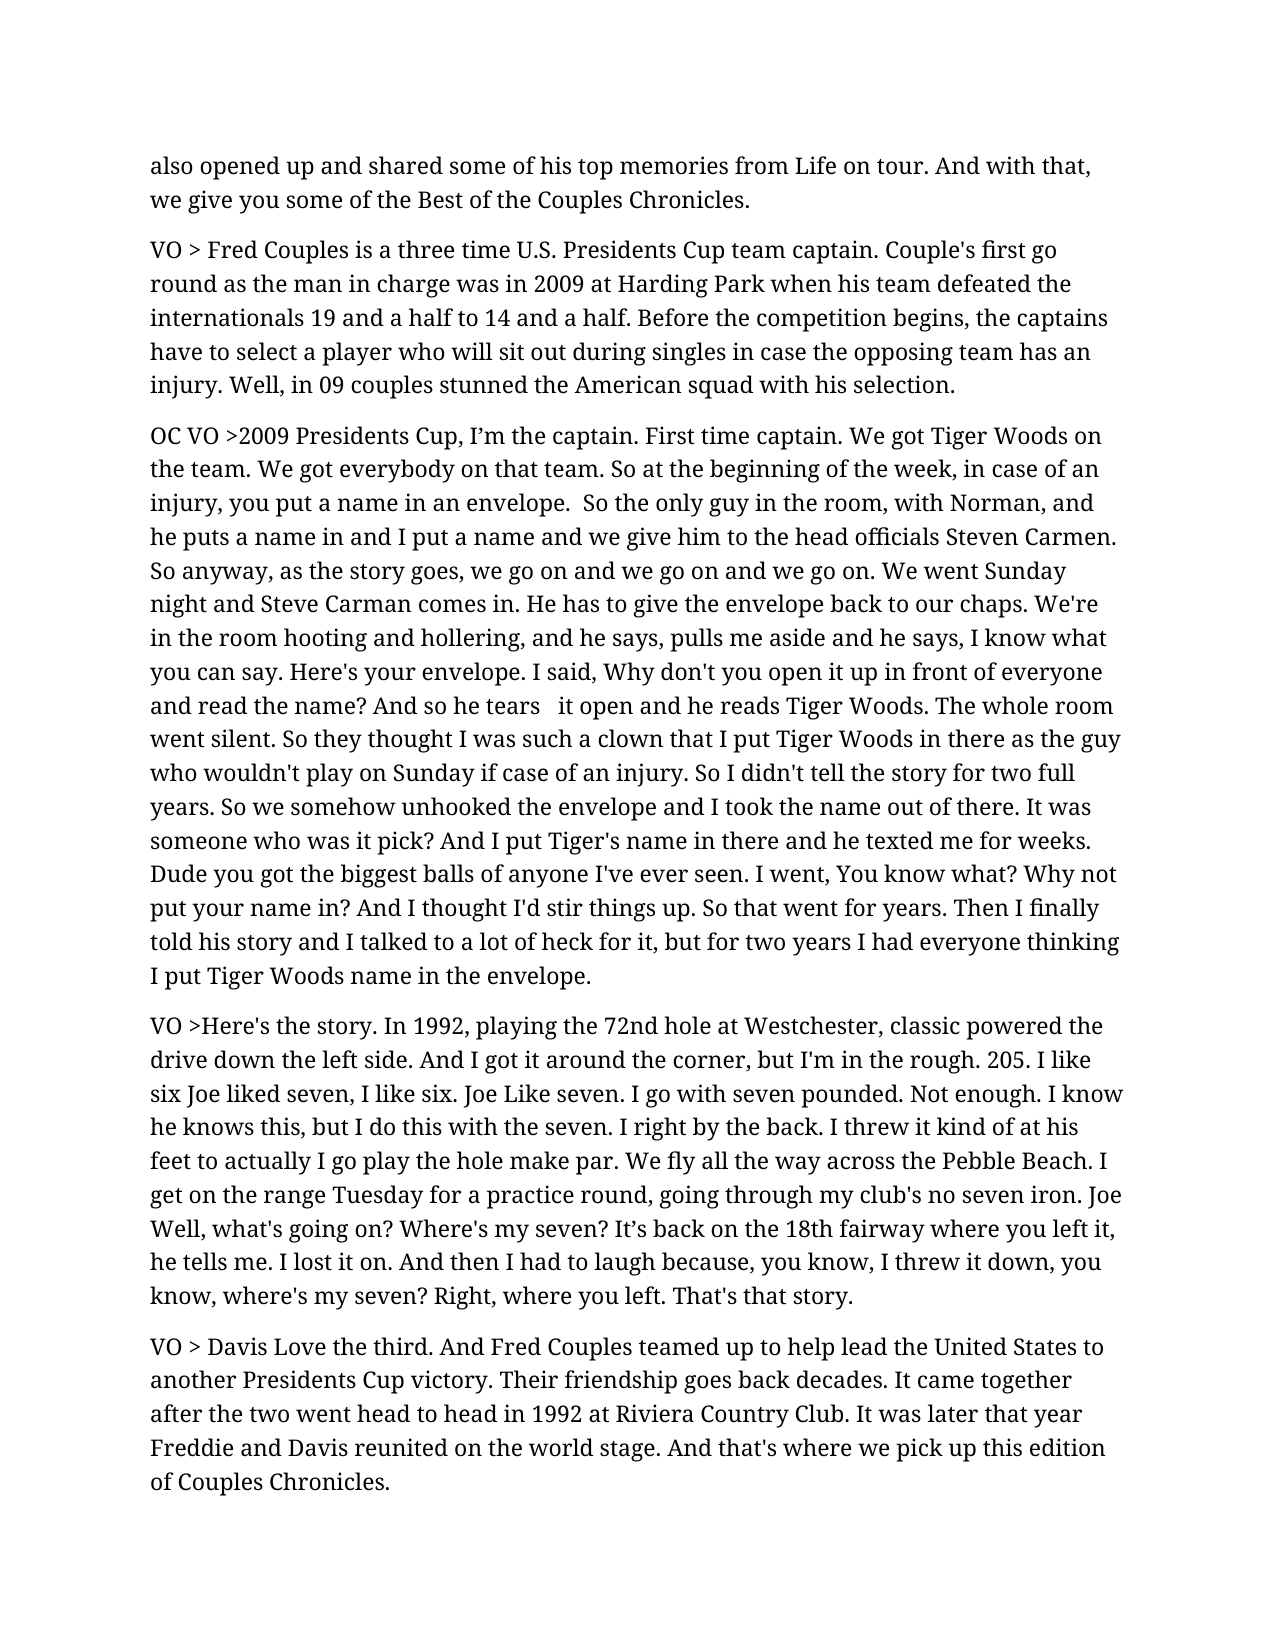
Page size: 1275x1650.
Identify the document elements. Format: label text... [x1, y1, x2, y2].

text VO >Here's the story. In 1992, playing the 72nd hole at Westchester, classic powered the drive down the left side. And I got it around the corner, but I'm in the rough. 205. I like six Joe liked seven, I like six. Joe Like seven. I go with seven pounded. Not enough. I know he knows this, but I do this with the seven. I right by the back. I threw it kind of at his feet to actually I go play the hole make par. We fly all the way across the Pebble Beach. I get on the range Tuesday for a practice round, going through my club's no seven iron. Joe Well, what's going on? Where's my seven? It’s back on the 18th fairway where you left it, he tells me. I lost it on. And then I had to laugh because, you know, I threw it down, you know, where's my seven? Right, where you left. That's that story. [150, 1010, 1125, 1311]
text VO > Fred Couples is a three time U.S. Presidents Cup team captain. Couple's first go round as the man in charge was in 2009 at Harding Park when his team defeated the internationals 19 and a half to 14 and a half. Before the competition begins, the captains have to select a player who will sit out during singles in case the opposing team has an injury. Well, in 09 couples stunned the American squad with his selection. [150, 234, 1125, 400]
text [150, 150, 1125, 215]
text OC VO >2009 Presidents Cup, I’m the captain. First time captain. We got Tiger Woods on the team. We got everybody on that team. So at the beginning of the week, in case of an injury, you put a name in an envelope. So the only guy in the room, with Norman, and he puts a name in and I put a name and we give him to the head officials Steven Carmen. So anyway, as the story goes, we go on and we go on and we go on. We went Sunday night and Steve Carman comes in. He has to give the envelope back to our chaps. We're in the room hooting and hollering, and he says, pulls me aside and he says, I know what you can say. Here's your envelope. I said, Why don't you open it up in front of everyone and read the name? And so he tears it open and he reads Tiger Woods. The whole room went silent. So they thought I was such a clown that I put Tiger Woods in there as the guy who wouldn't play on Sunday if case of an injury. So I didn't tell the story for two full years. So we somehow unhooked the envelope and I took the name out of there. It was someone who was it pick? And I put Tiger's name in there and he texted me for weeks. Dude you got the biggest balls of anyone I've ever seen. I went, You know what? Why not put your name in? And I thought I'd stir things up. So that went for years. Then I finally told his story and I talked to a lot of heck for it, but for two years I had everyone thinking I put Tiger Woods name in the envelope. [150, 419, 1125, 991]
text VO > Davis Love the third. And Fred Couples teamed up to help lead the United States to another Presidents Cup victory. Their friendship goes back decades. It came together after the two went head to head in 1992 at Riviera Country Club. It was later that year Freddie and Davis reunited on the world stage. And that's where we pick up this edition of Couples Chronicles. [150, 1330, 1125, 1497]
